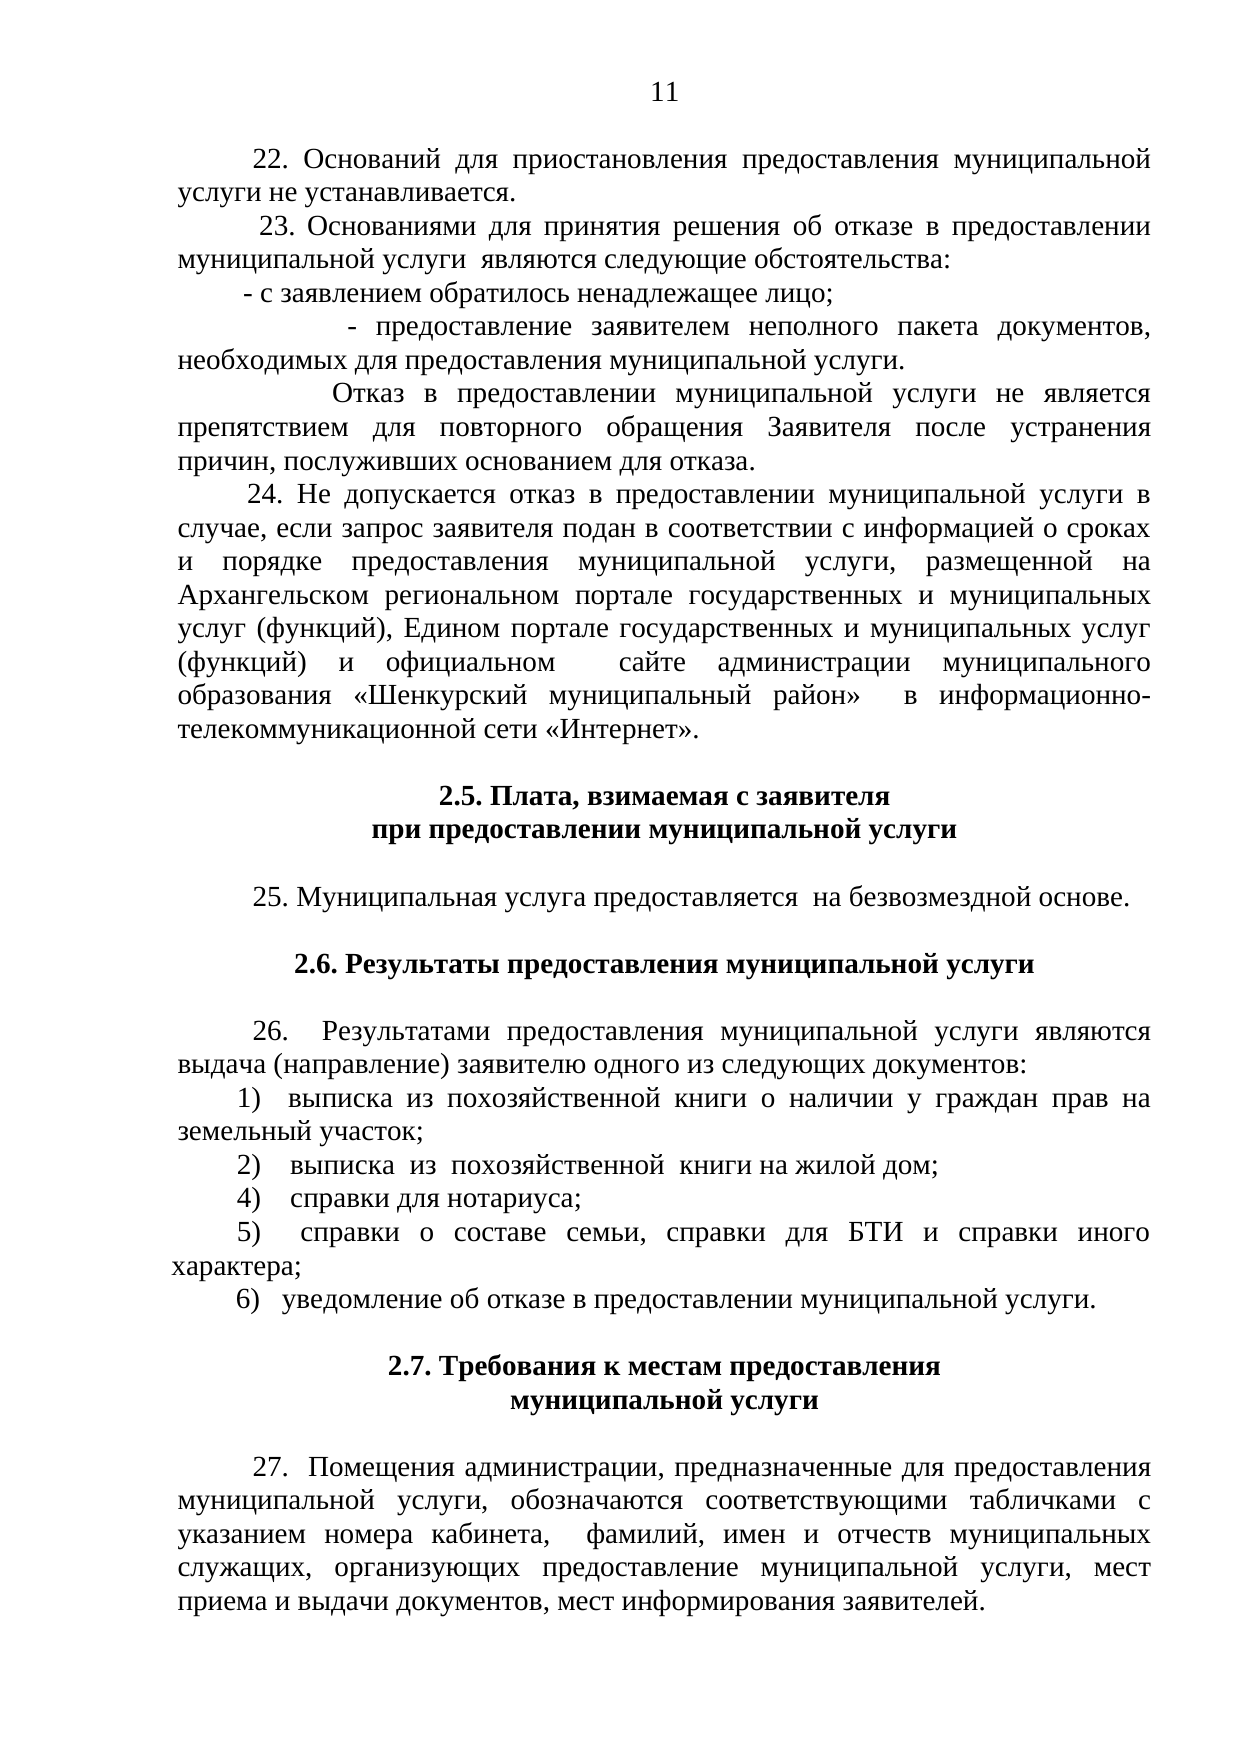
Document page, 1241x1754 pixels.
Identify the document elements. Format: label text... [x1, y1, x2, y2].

text 25. Муниципальная услуга предоставляется на безвозмездной основе. [177, 879, 1152, 912]
text при предоставлении муниципальной услуги [177, 812, 1152, 845]
text 1) выписка из похозяйственной книги о наличии у граждан прав на земельный участок; [177, 1080, 1152, 1147]
text 5) справки о составе семьи, справки для БТИ и справки иного характера; [171, 1214, 1152, 1281]
text 6) уведомление об отказе в предоставлении муниципальной услуги. [177, 1281, 1152, 1315]
text 26. Результатами предоставления муниципальной услуги являются выдача (направление) заявителю одного из следующих документов: [177, 1013, 1152, 1080]
text - предоставление заявителем неполного пакета документов, необходимых для предоставления муниципальной услуги. [177, 308, 1152, 376]
text - с заявлением обратилось ненадлежащее лицо; [177, 275, 1152, 308]
text 2) выписка из похозяйственной книги на жилой дом; [177, 1147, 1152, 1181]
text Отказ в предоставлении муниципальной услуги не является препятствием для повторного обращения Заявителя после устранения причин, послуживших основанием для отказа. [177, 376, 1152, 476]
text 2.7. Требования к местам предоставления [177, 1348, 1152, 1382]
text 23. Основаниями для принятия решения об отказе в предоставлении муниципальной услуги являются следующие обстоятельства: [177, 208, 1152, 275]
text муниципальной услуги [177, 1382, 1152, 1415]
text 4) справки для нотариуса; [171, 1181, 1152, 1214]
text 27. Помещения администрации, предназначенные для предоставления муниципальной услуги, обозначаются соответствующими табличками с указанием номера кабинета, фамилий, имен и отчеств муниципальных служащих, организующих предоставление муниципальной услуги, мест приема и выдачи документов, мест информирования заявителей. [177, 1449, 1152, 1617]
text 2.6. Результаты предоставления муниципальной услуги [177, 946, 1152, 979]
text 2.5. Плата, взимаемая с заявителя [177, 778, 1152, 812]
text 24. Не допускается отказ в предоставлении муниципальной услуги в случае, если запрос заявителя подан в соответствии с информацией о сроках и порядке предоставления муниципальной услуги, размещенной на Архангельском региональном портале государственных и муниципальных услуг (функций), Едином портале государственных и муниципальных услуг (функций) и официальном сайте администрации муниципального образования «Шенкурский муниципальный район» в информационно-телекоммуникационной сети «Интернет». [177, 476, 1152, 744]
text 22. Оснований для приостановления предоставления муниципальной услуги не устанавливается. [177, 141, 1152, 208]
